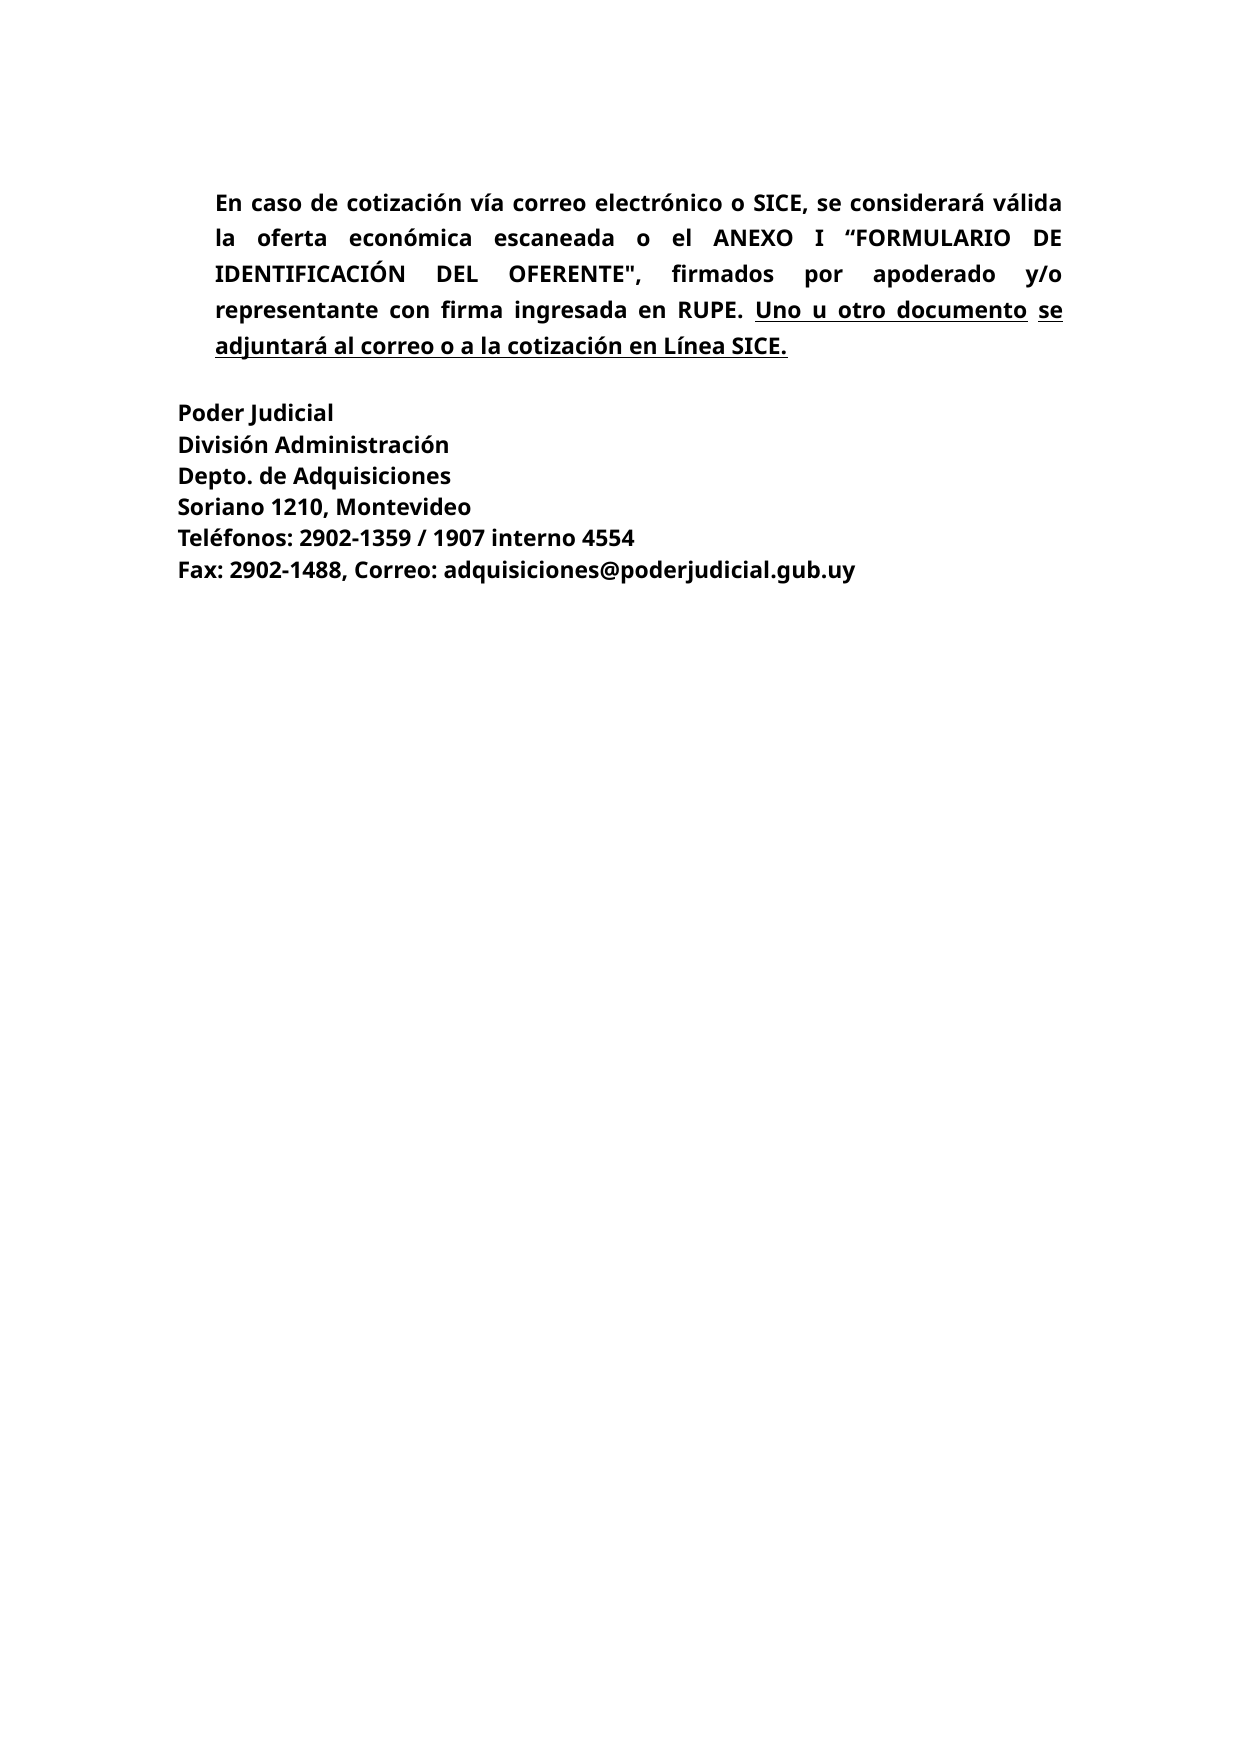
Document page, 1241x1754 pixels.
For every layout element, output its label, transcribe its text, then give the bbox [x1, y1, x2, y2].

text Depto. de Adquisiciones [177, 460, 1063, 491]
text Teléfonos: 2902-1359 / 1907 interno 4554 [177, 522, 1063, 554]
text División Administración [177, 429, 1063, 460]
text Poder Judicial [177, 397, 1063, 429]
text Soriano 1210, Montevideo [177, 491, 1063, 522]
text En caso de cotización vía correo electrónico o SICE, se considerará válida la oferta económica escaneada o el ANEXO I “FORMULARIO DE IDENTIFICACIÓN DEL OFERENTE", firmados por apoderado y/o representante con firma ingresada en RUPE. Uno u otro documento se adjuntará al correo o a la cotización en Línea SICE. [215, 186, 1063, 361]
text Fax: 2902-1488, Correo: adquisiciones@poderjudicial.gub.uy [177, 554, 1063, 585]
